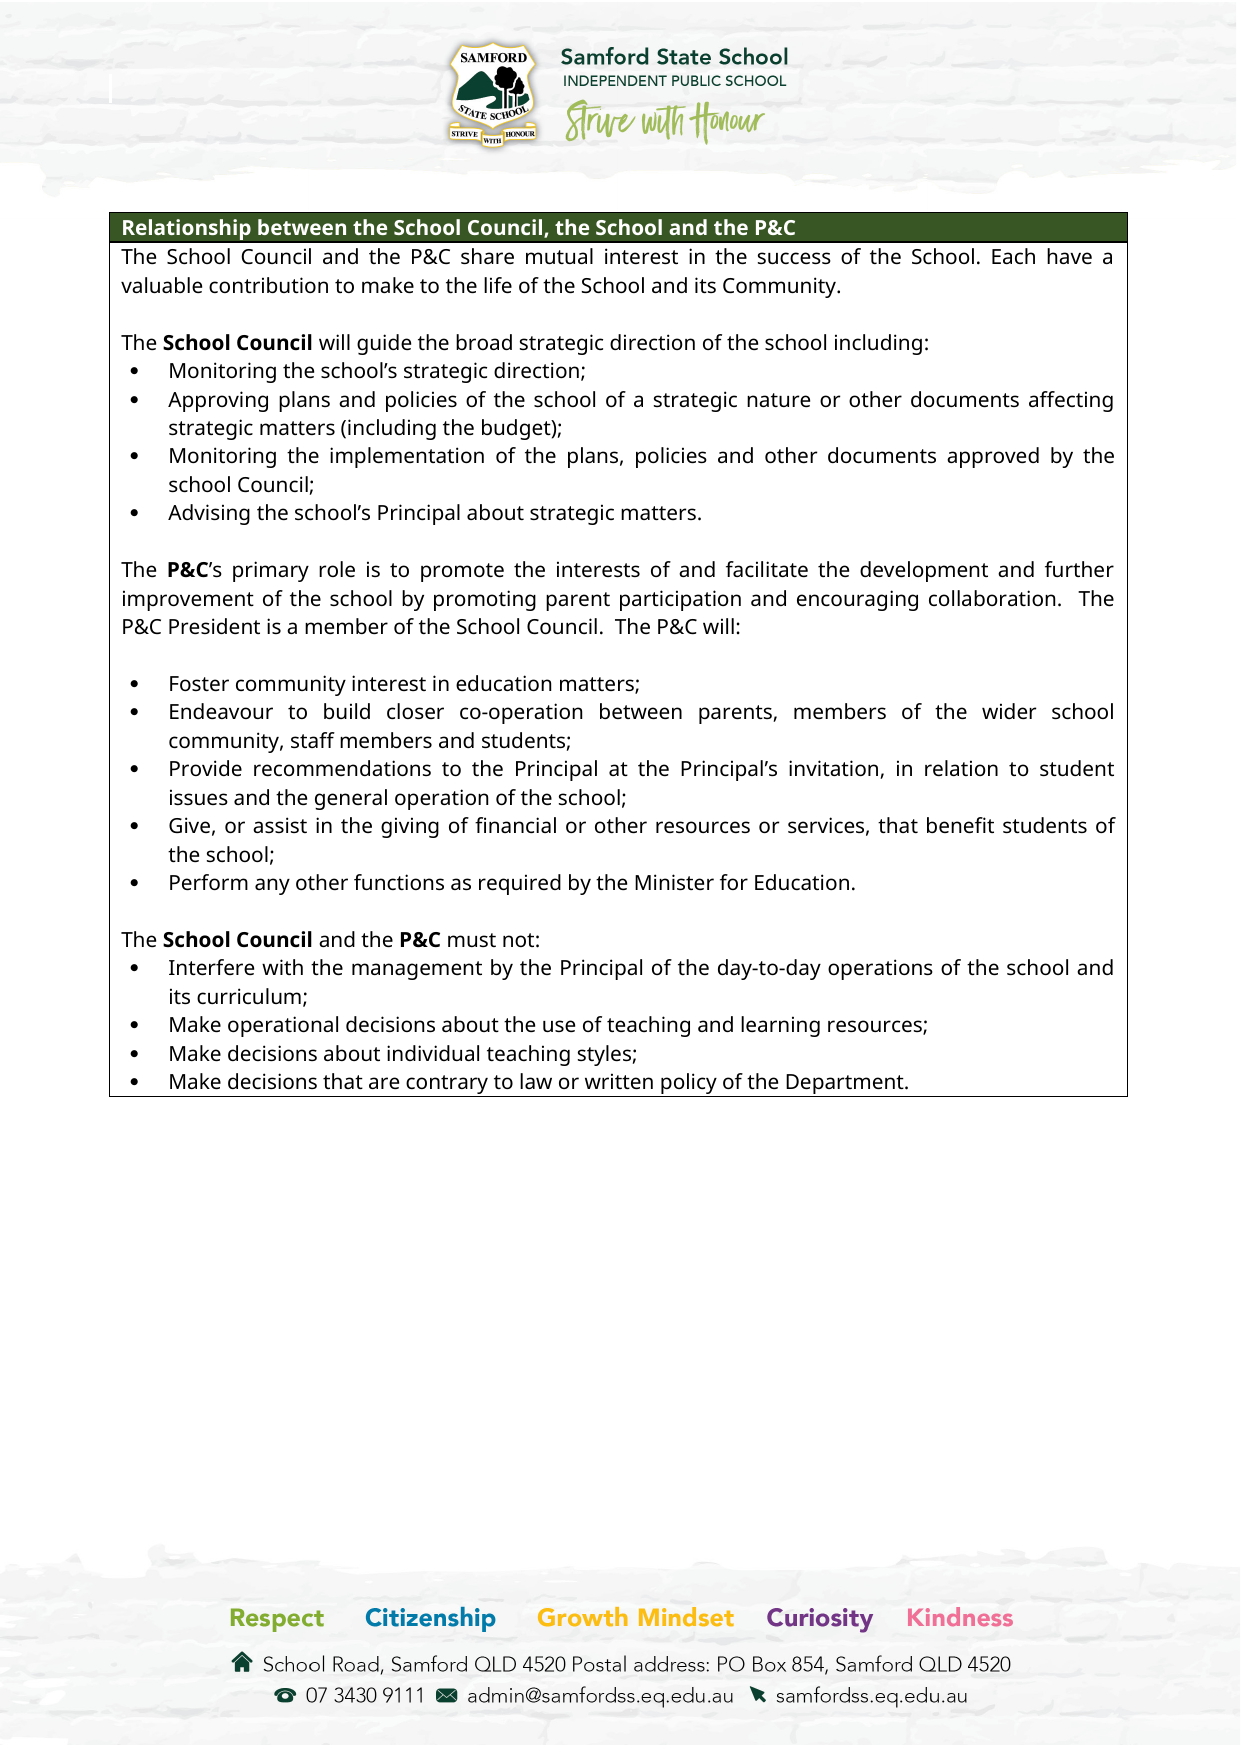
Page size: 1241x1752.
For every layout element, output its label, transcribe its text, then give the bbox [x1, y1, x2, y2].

picture [0, 2, 1237, 219]
picture [0, 1512, 1241, 1745]
table_cell The School Council and the P&C share mutual interest in the success of the School. Each have a valuable contribution to make to the life of the School and its Community. The School Council will guide the broad strategic direction of the school including: Monitoring the school’s strategic direction; Approving plans and policies of the school of a strategic nature or other documents affecting strategic matters (including the budget); Monitoring the implementation of the plans, policies and other documents approved by the school Council; Advising the school’s Principal about strategic matters. The P&C’s primary role is to promote the interests of and facilitate the development and further improvement of the school by promoting parent participation and encouraging collaboration. The P&C President is a member of the School Council. The P&C will: Foster community interest in education matters; Endeavour to build closer co-operation between parents, members of the wider school community, staff members and students; Provide recommendations to the Principal at the Principal’s invitation, in relation to student issues and the general operation of the school; Give, or assist in the giving of financial or other resources or services, that benefit students of the school; Perform any other functions as required by the Minister for Education. The School Council and the P&C must not: Interfere with the management by the Principal of the day-to-day operations of the school and its curriculum; Make operational decisions about the use of teaching and learning resources; Make decisions about individual teaching styles; Make decisions that are contrary to law or written policy of the Department. [110, 243, 1127, 1096]
table_header Relationship between the School Council, the School and the P&C [110, 213, 1127, 241]
